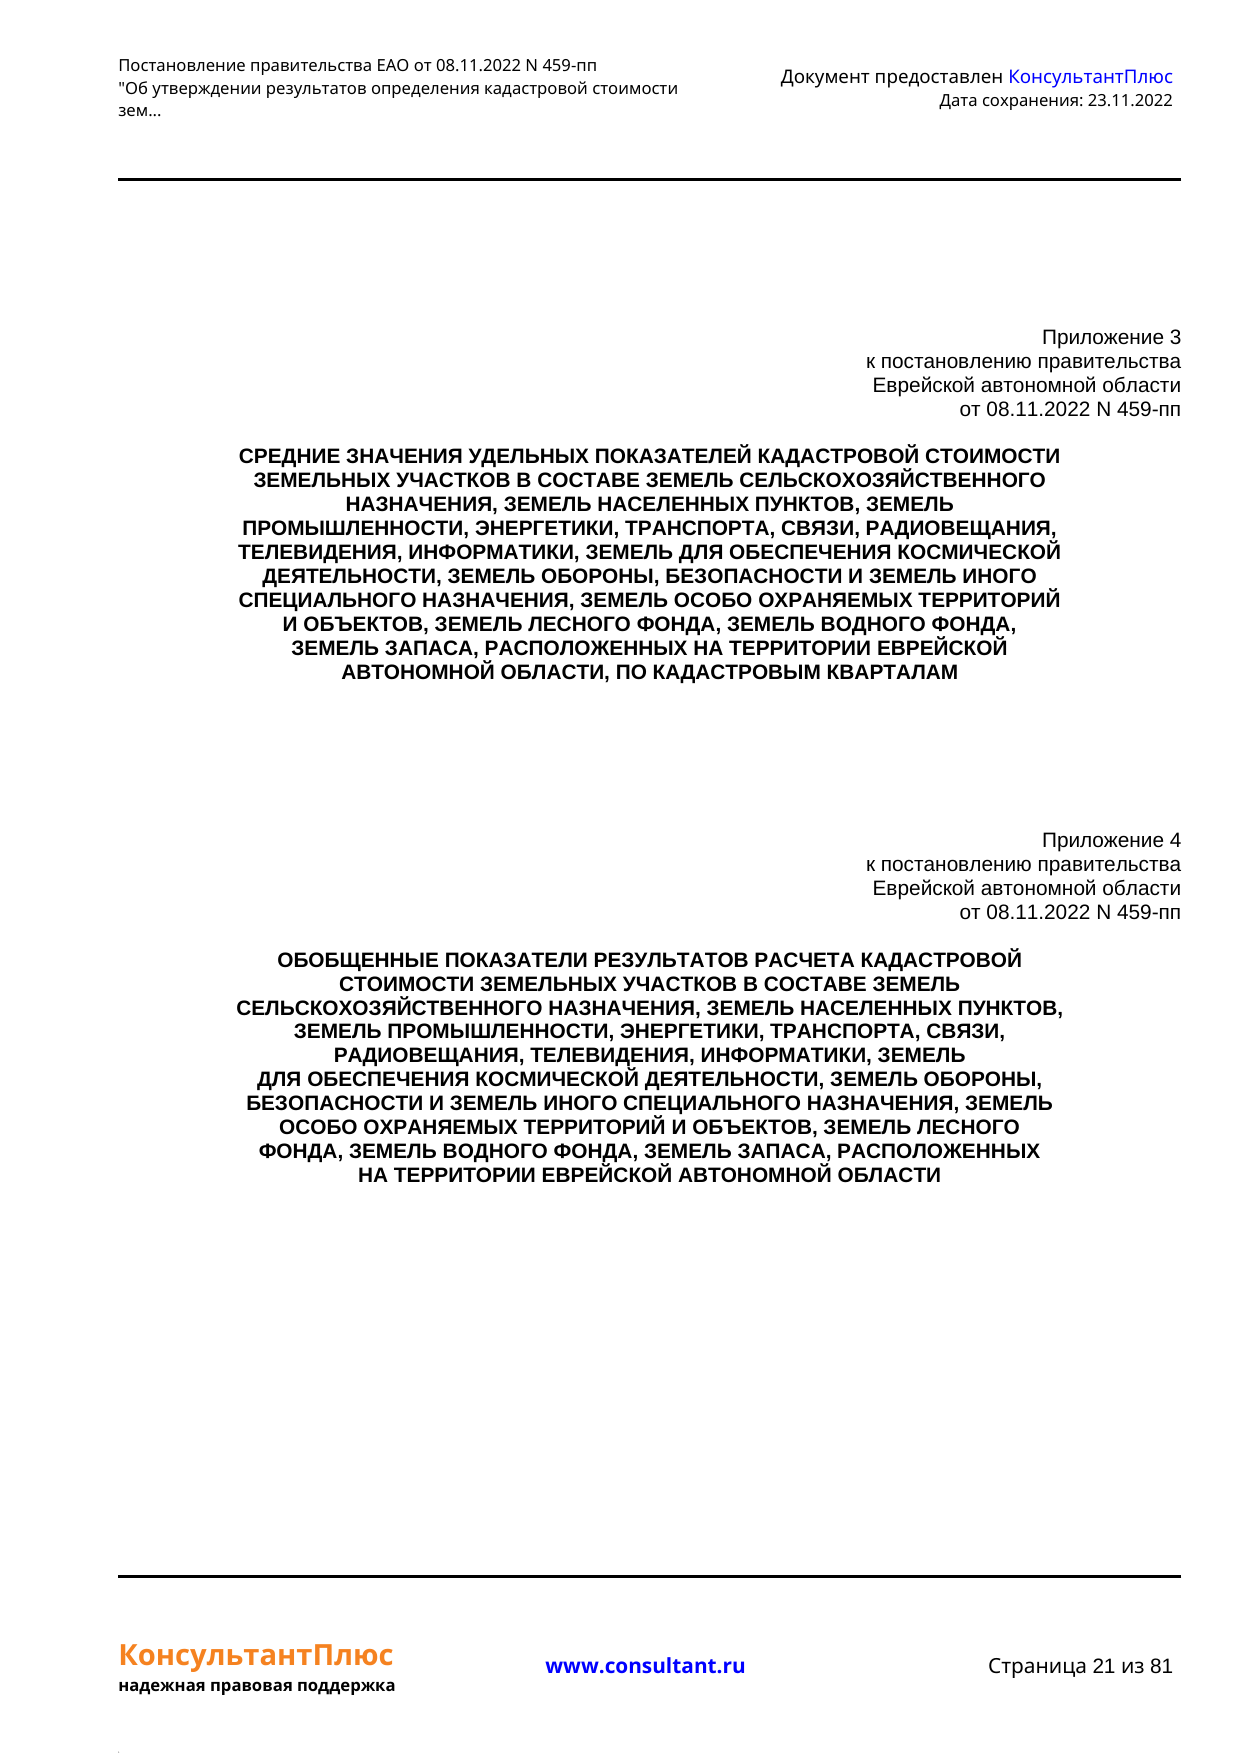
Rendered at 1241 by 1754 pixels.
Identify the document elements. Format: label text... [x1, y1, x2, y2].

text Приложение 4 [118, 828, 1181, 852]
title АВТОНОМНОЙ ОБЛАСТИ, ПО КАДАСТРОВЫМ КВАРТАЛАМ [118, 660, 1181, 684]
title СПЕЦИАЛЬНОГО НАЗНАЧЕНИЯ, ЗЕМЕЛЬ ОСОБО ОХРАНЯЕМЫХ ТЕРРИТОРИЙ [118, 588, 1181, 612]
title НАЗНАЧЕНИЯ, ЗЕМЕЛЬ НАСЕЛЕННЫХ ПУНКТОВ, ЗЕМЕЛЬ [118, 492, 1181, 516]
title ФОНДА, ЗЕМЕЛЬ ВОДНОГО ФОНДА, ЗЕМЕЛЬ ЗАПАСА, РАСПОЛОЖЕННЫХ [118, 1139, 1181, 1163]
title ЗЕМЕЛЬ ПРОМЫШЛЕННОСТИ, ЭНЕРГЕТИКИ, ТРАНСПОРТА, СВЯЗИ, [118, 1019, 1181, 1043]
title ДЛЯ ОБЕСПЕЧЕНИЯ КОСМИЧЕСКОЙ ДЕЯТЕЛЬНОСТИ, ЗЕМЕЛЬ ОБОРОНЫ, [118, 1067, 1181, 1091]
title СРЕДНИЕ ЗНАЧЕНИЯ УДЕЛЬНЫХ ПОКАЗАТЕЛЕЙ КАДАСТРОВОЙ СТОИМОСТИ [118, 444, 1181, 468]
title НА ТЕРРИТОРИИ ЕВРЕЙСКОЙ АВТОНОМНОЙ ОБЛАСТИ [118, 1163, 1181, 1187]
text к постановлению правительства [118, 852, 1181, 876]
title ПРОМЫШЛЕННОСТИ, ЭНЕРГЕТИКИ, ТРАНСПОРТА, СВЯЗИ, РАДИОВЕЩАНИЯ, [118, 516, 1181, 540]
title ЗЕМЕЛЬ ЗАПАСА, РАСПОЛОЖЕННЫХ НА ТЕРРИТОРИИ ЕВРЕЙСКОЙ [118, 636, 1181, 660]
text к постановлению правительства [118, 348, 1181, 372]
text от 08.11.2022 N 459-пп [118, 899, 1181, 923]
title СТОИМОСТИ ЗЕМЕЛЬНЫХ УЧАСТКОВ В СОСТАВЕ ЗЕМЕЛЬ [118, 971, 1181, 995]
title ЗЕМЕЛЬНЫХ УЧАСТКОВ В СОСТАВЕ ЗЕМЕЛЬ СЕЛЬСКОХОЗЯЙСТВЕННОГО [118, 468, 1181, 492]
title ДЕЯТЕЛЬНОСТИ, ЗЕМЕЛЬ ОБОРОНЫ, БЕЗОПАСНОСТИ И ЗЕМЕЛЬ ИНОГО [118, 564, 1181, 588]
title И ОБЪЕКТОВ, ЗЕМЕЛЬ ЛЕСНОГО ФОНДА, ЗЕМЕЛЬ ВОДНОГО ФОНДА, [118, 612, 1181, 636]
title СЕЛЬСКОХОЗЯЙСТВЕННОГО НАЗНАЧЕНИЯ, ЗЕМЕЛЬ НАСЕЛЕННЫХ ПУНКТОВ, [118, 995, 1181, 1019]
title ОСОБО ОХРАНЯЕМЫХ ТЕРРИТОРИЙ И ОБЪЕКТОВ, ЗЕМЕЛЬ ЛЕСНОГО [118, 1115, 1181, 1139]
text от 08.11.2022 N 459-пп [118, 396, 1181, 420]
title ТЕЛЕВИДЕНИЯ, ИНФОРМАТИКИ, ЗЕМЕЛЬ ДЛЯ ОБЕСПЕЧЕНИЯ КОСМИЧЕСКОЙ [118, 540, 1181, 564]
text Еврейской автономной области [118, 372, 1181, 396]
text Приложение 3 [118, 324, 1181, 348]
title БЕЗОПАСНОСТИ И ЗЕМЕЛЬ ИНОГО СПЕЦИАЛЬНОГО НАЗНАЧЕНИЯ, ЗЕМЕЛЬ [118, 1091, 1181, 1115]
text Еврейской автономной области [118, 876, 1181, 899]
title ОБОБЩЕННЫЕ ПОКАЗАТЕЛИ РЕЗУЛЬТАТОВ РАСЧЕТА КАДАСТРОВОЙ [118, 947, 1181, 971]
title РАДИОВЕЩАНИЯ, ТЕЛЕВИДЕНИЯ, ИНФОРМАТИКИ, ЗЕМЕЛЬ [118, 1043, 1181, 1067]
